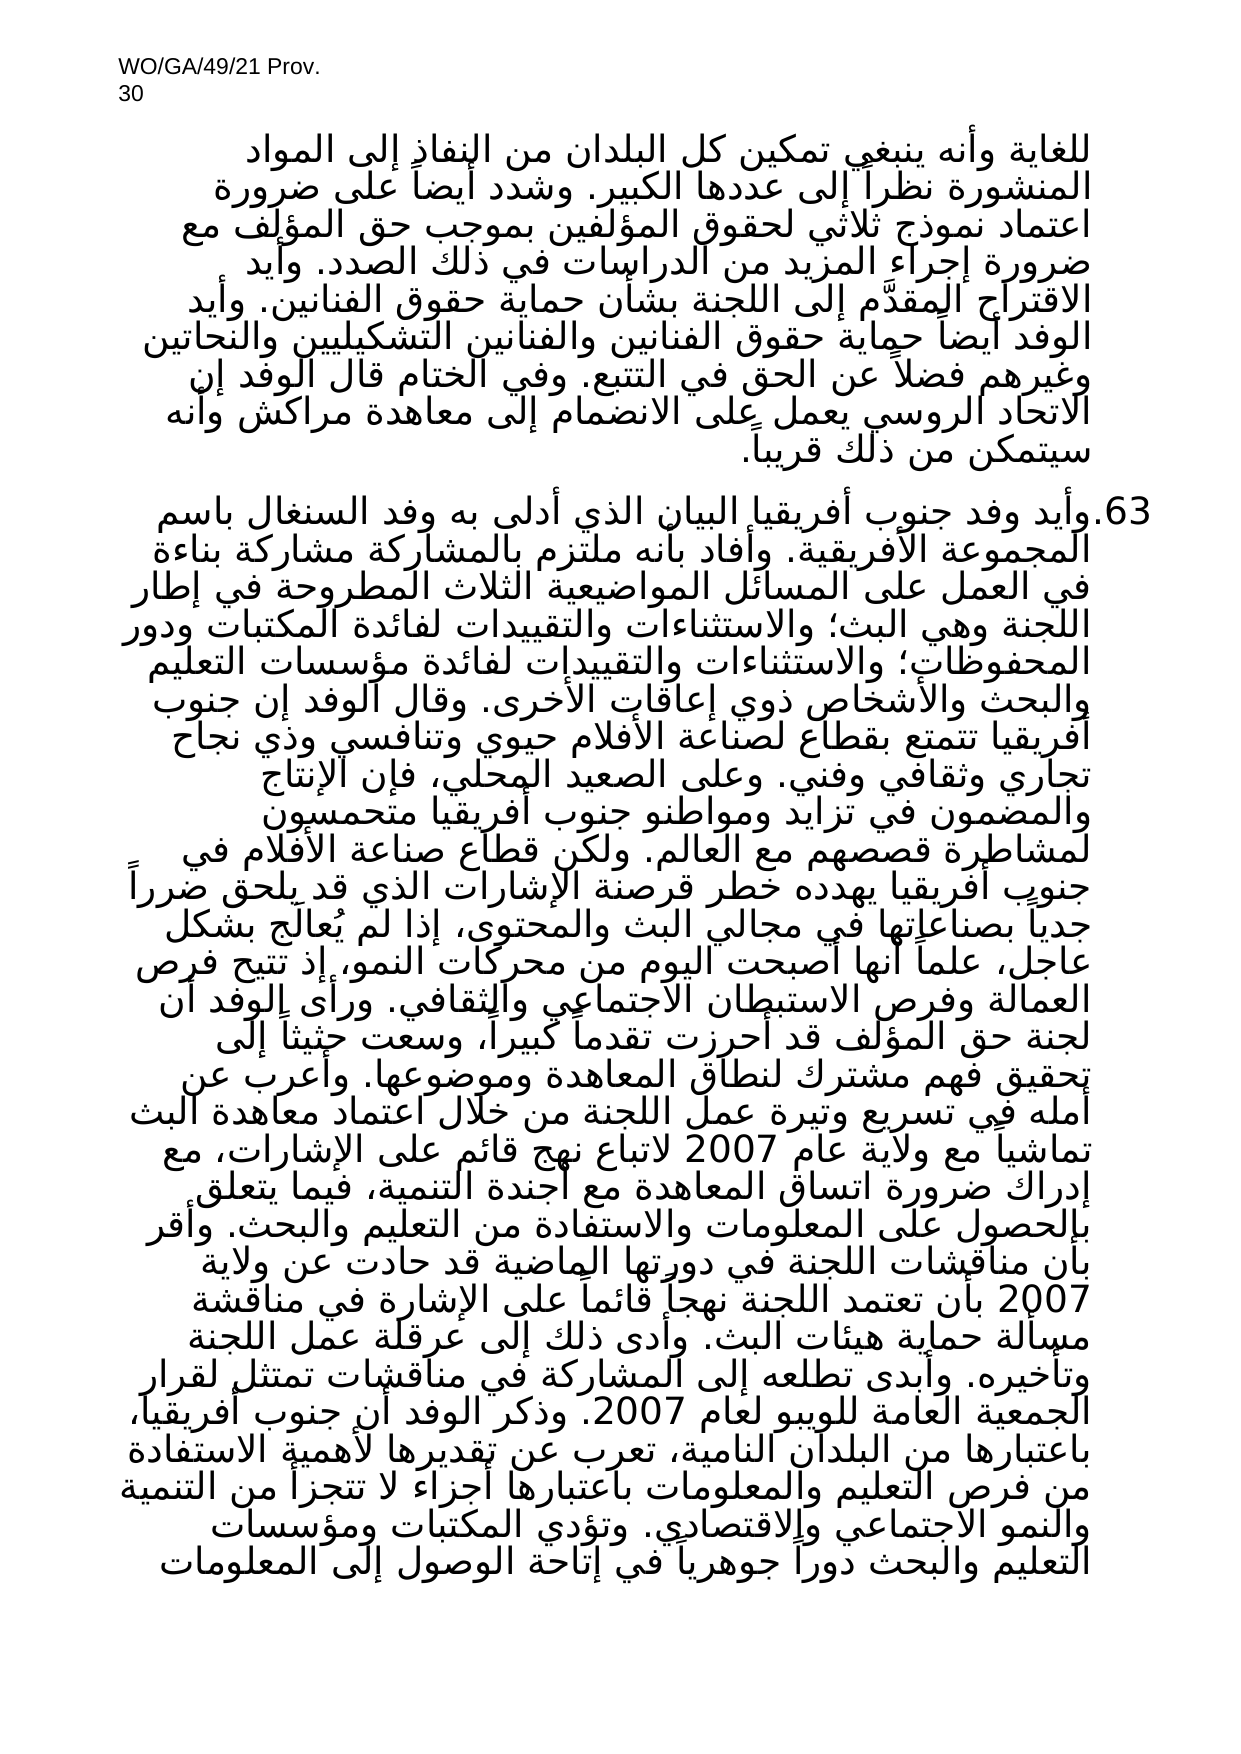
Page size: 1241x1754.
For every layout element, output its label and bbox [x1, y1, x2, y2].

list [118, 132, 1093, 470]
list [118, 495, 1093, 1582]
